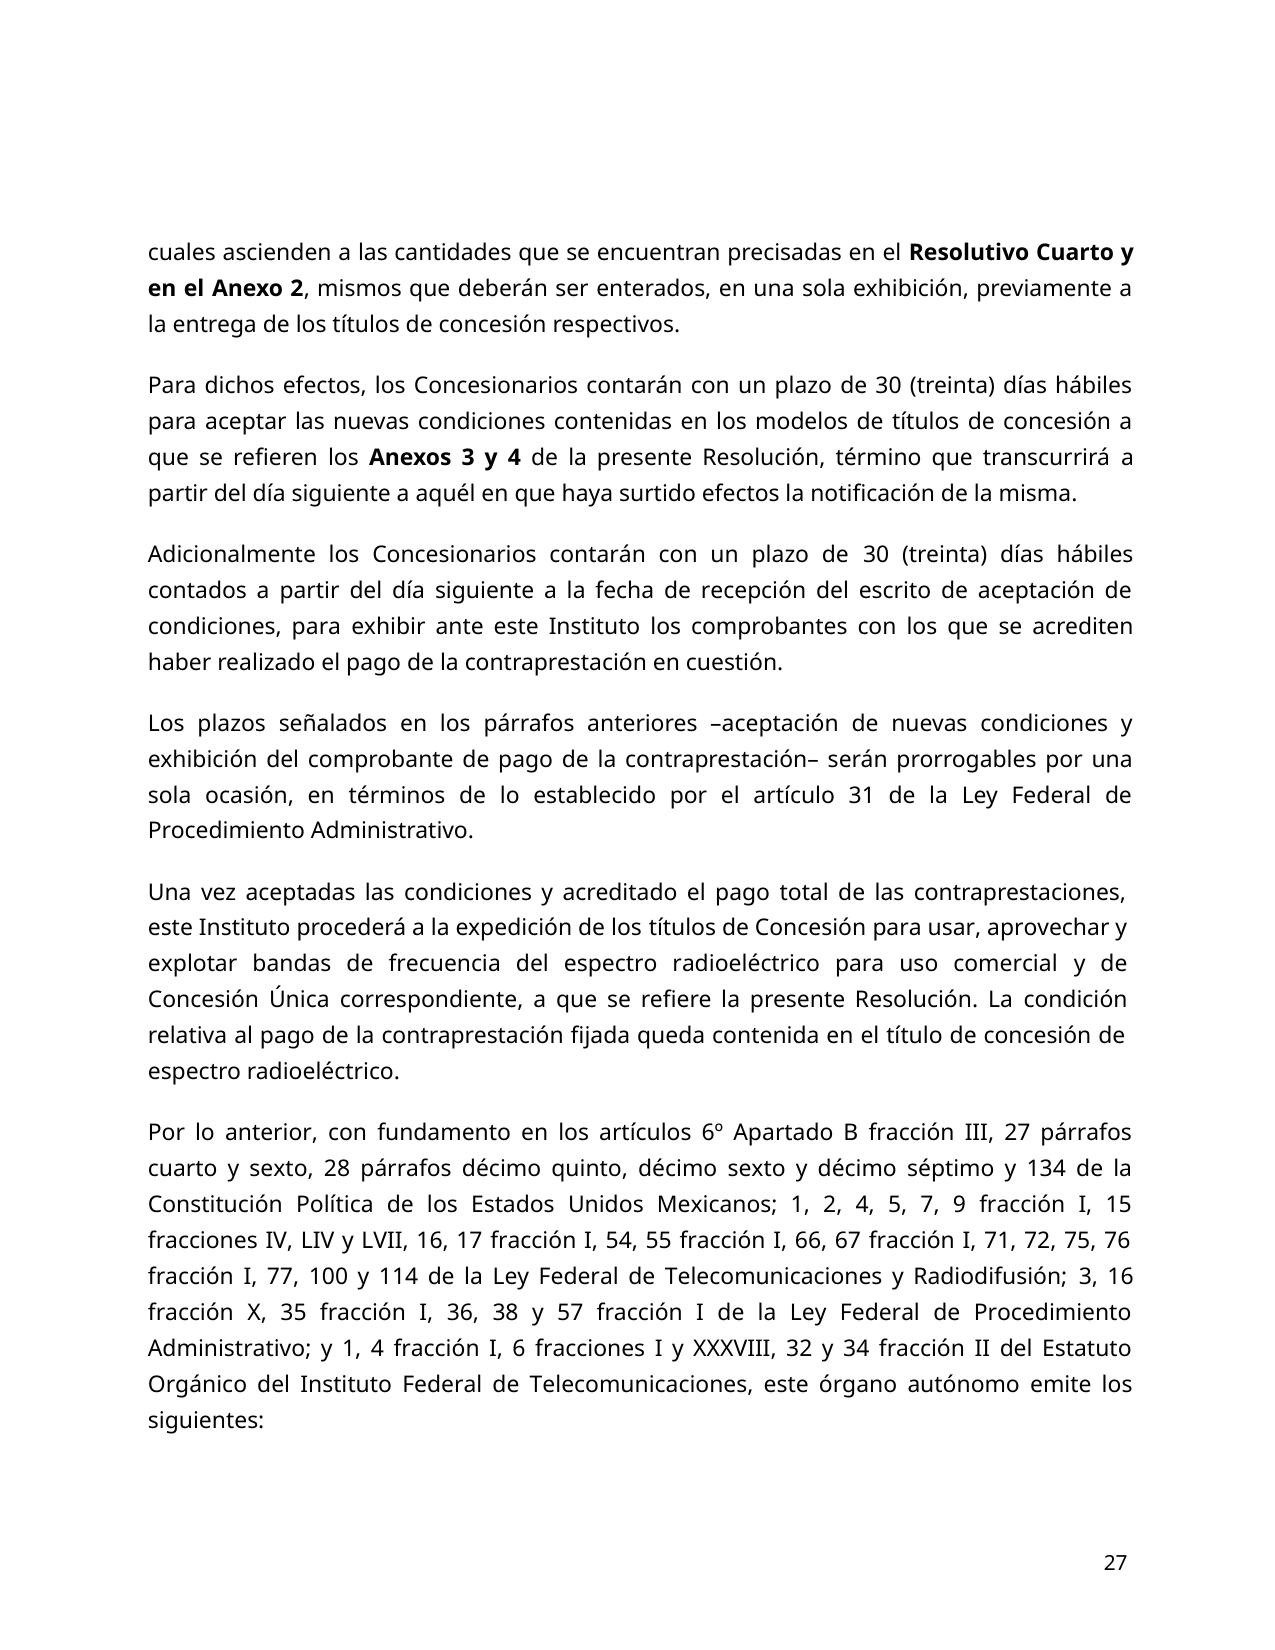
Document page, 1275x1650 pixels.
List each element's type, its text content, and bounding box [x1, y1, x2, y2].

text Los plazos señalados en los párrafos anteriores –aceptación de nuevas condiciones y exhibición del comprobante de pago de la contraprestación– serán prorrogables por una sola ocasión, en términos de lo establecido por el artículo 31 de la Ley Federal de Procedimiento Administrativo. [148, 707, 1134, 846]
text Para dichos efectos, los Concesionarios contarán con un plazo de 30 (treinta) días hábiles para aceptar las nuevas condiciones contenidas en los modelos de títulos de concesión a que se refieren los Anexos 3 y 4 de la presente Resolución, término que transcurrirá a partir del día siguiente a aquél en que haya surtido efectos la notificación de la misma. [148, 369, 1134, 508]
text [148, 236, 1134, 339]
text Adicionalmente los Concesionarios contarán con un plazo de 30 (treinta) días hábiles contados a partir del día siguiente a la fecha de recepción del escrito de aceptación de condiciones, para exhibir ante este Instituto los comprobantes con los que se acrediten haber realizado el pago de la contraprestación en cuestión. [148, 538, 1134, 677]
text Por lo anterior, con fundamento en los artículos 6º Apartado B fracción III, 27 párrafos cuarto y sexto, 28 párrafos décimo quinto, décimo sexto y décimo séptimo y 134 de la Constitución Política de los Estados Unidos Mexicanos; 1, 2, 4, 5, 7, 9 fracción I, 15 fracciones IV, LIV y LVII, 16, 17 fracción I, 54, 55 fracción I, 66, 67 fracción I, 71, 72, 75, 76 fracción I, 77, 100 y 114 de la Ley Federal de Telecomunicaciones y Radiodifusión; 3, 16 fracción X, 35 fracción I, 36, 38 y 57 fracción I de la Ley Federal de Procedimiento Administrativo; y 1, 4 fracción I, 6 fracciones I y XXXVIII, 32 y 34 fracción II del Estatuto Orgánico del Instituto Federal de Telecomunicaciones, este órgano autónomo emite los siguientes: [148, 1116, 1134, 1435]
text Una vez aceptadas las condiciones y acreditado el pago total de las contraprestaciones, este Instituto procederá a la expedición de los títulos de Concesión para usar, aprovechar y explotar bandas de frecuencia del espectro radioeléctrico para uso comercial y de Concesión Única correspondiente, a que se refiere la presente Resolución. La condición relativa al pago de la contraprestación fijada queda contenida en el título de concesión de espectro radioeléctrico. [148, 875, 1127, 1086]
